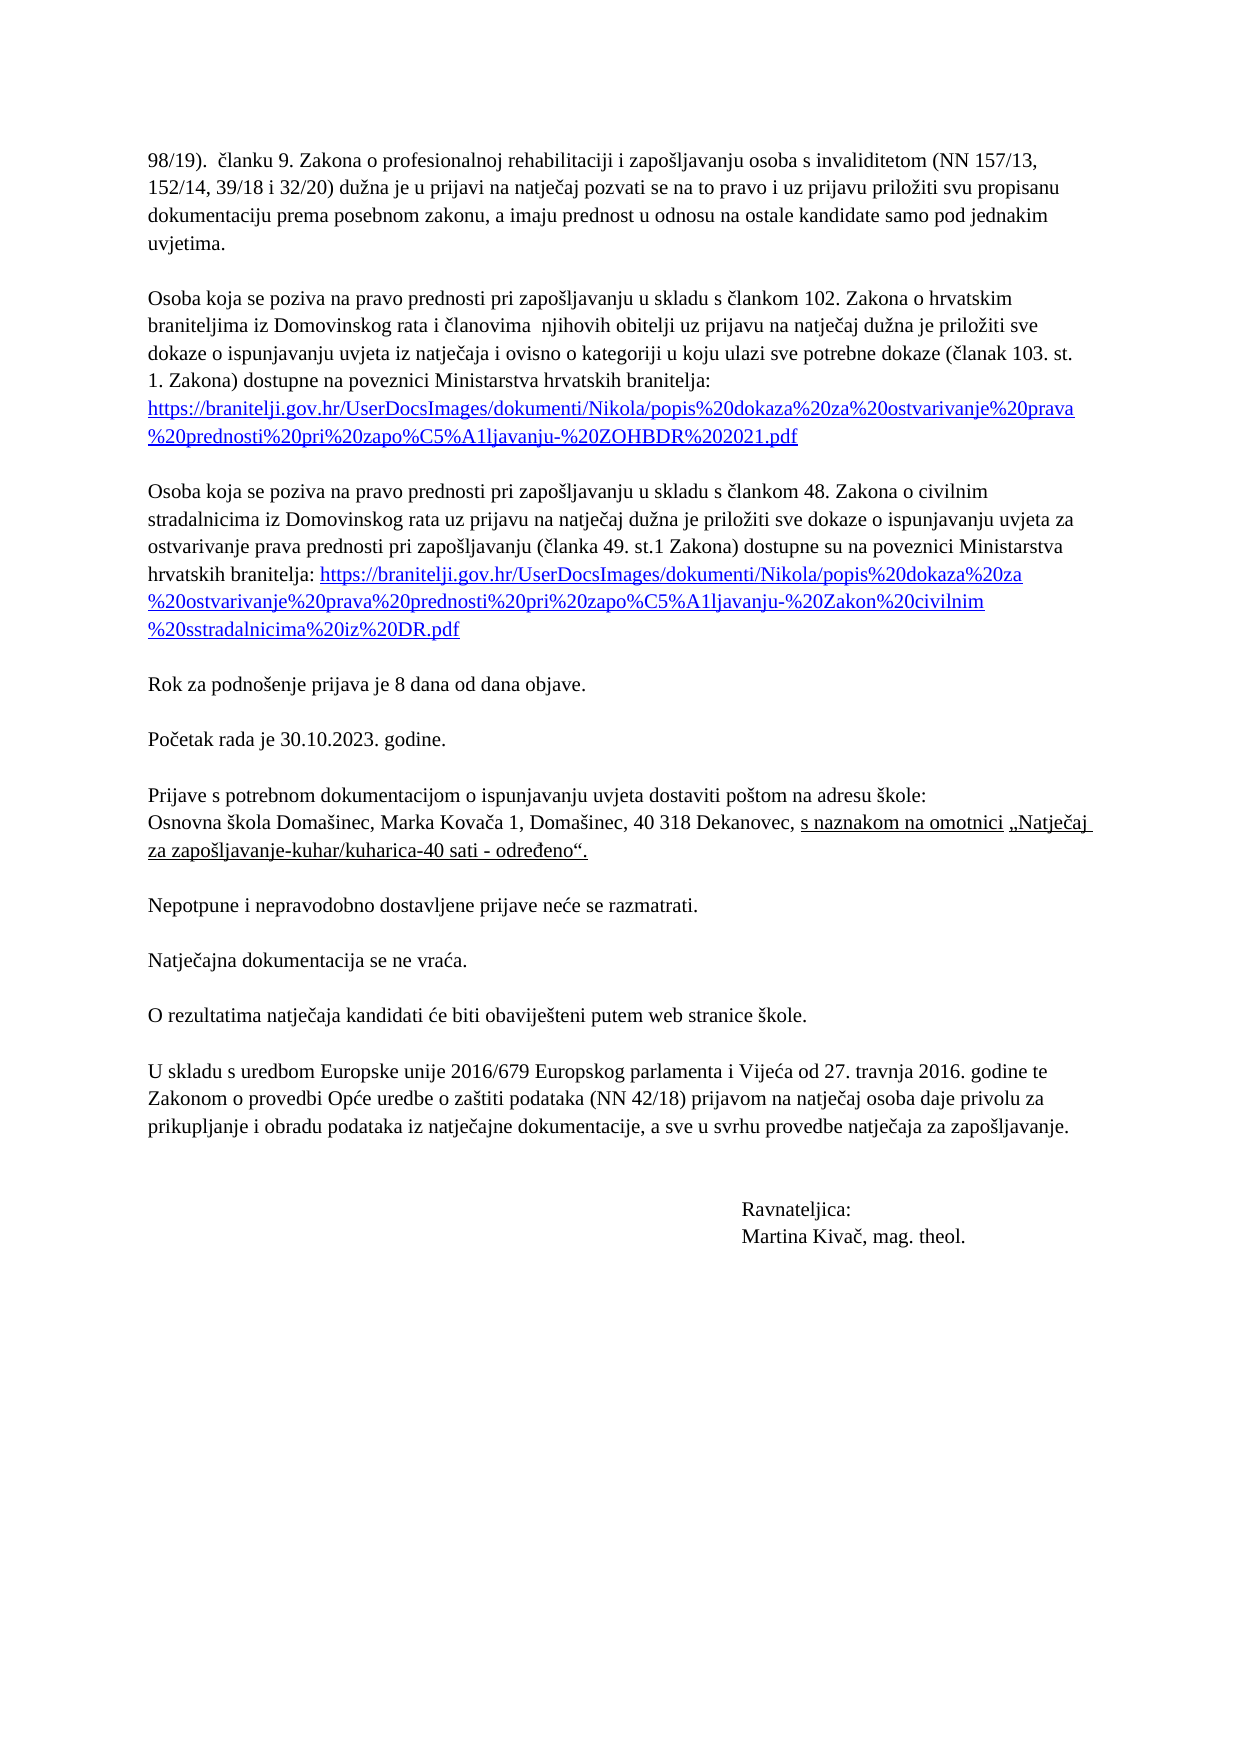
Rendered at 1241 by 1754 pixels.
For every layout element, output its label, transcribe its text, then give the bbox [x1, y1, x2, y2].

text Ravnateljica: [148, 1197, 1093, 1221]
text Osoba koja se poziva na pravo prednosti pri zapošljavanju u skladu s člankom 48. Zakona o civilnim stradalnicima iz Domovinskog rata uz prijavu na natječaj dužna je priložiti sve dokaze o ispunjavanju uvjeta za ostvarivanje prava prednosti pri zapošljavanju (članka 49. st.1 Zakona) dostupne su na poveznici Ministarstva hrvatskih branitelja: https://branitelji.gov.hr/UserDocsImages/dokumenti/Nikola/popis%20dokaza%20za%20ostvarivanje%20prava%20prednosti%20pri%20zapo%C5%A1ljavanju-%20Zakon%20civilnim%20sstradalnicima%20iz%20DR.pdf [148, 479, 1093, 641]
text https://branitelji.gov.hr/UserDocsImages/dokumenti/Nikola/popis%20dokaza%20za%20ostvarivanje%20prava%20prednosti%20pri%20zapo%C5%A1ljavanju-%20ZOHBDR%202021.pdf [148, 396, 1093, 448]
text Natječajna dokumentacija se ne vraća. [148, 948, 1093, 972]
text Osoba koja se poziva na pravo prednosti pri zapošljavanju u skladu s člankom 102. Zakona o hrvatskim braniteljima iz Domovinskog rata i članovima njihovih obitelji uz prijavu na natječaj dužna je priložiti sve dokaze o ispunjavanju uvjeta iz natječaja i ovisno o kategoriji u koju ulazi sve potrebne dokaze (članak 103. st. 1. Zakona) dostupne na poveznici Ministarstva hrvatskih branitelja: [148, 286, 1093, 392]
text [148, 148, 1093, 254]
text Rok za podnošenje prijava je 8 dana od dana objave. [148, 672, 1093, 696]
text Početak rada je 30.10.2023. godine. [148, 727, 1093, 751]
text Nepotpune i nepravodobno dostavljene prijave neće se razmatrati. [148, 893, 1093, 917]
text O rezultatima natječaja kandidati će biti obaviješteni putem web stranice škole. [148, 1003, 1093, 1027]
text U skladu s uredbom Europske unije 2016/679 Europskog parlamenta i Vijeća od 27. travnja 2016. godine te Zakonom o provedbi Opće uredbe o zaštiti podataka (NN 42/18) prijavom na natječaj osoba daje privolu za prikupljanje i obradu podataka iz natječajne dokumentacije, a sve u svrhu provedbe natječaja za zapošljavanje. [148, 1058, 1093, 1138]
text Osnovna škola Domašinec, Marka Kovača 1, Domašinec, 40 318 Dekanovec, s naznakom na omotnici „Natječaj za zapošljavanje-kuhar/kuharica-40 sati - određeno“. [148, 810, 1093, 862]
text Prijave s potrebnom dokumentacijom o ispunjavanju uvjeta dostaviti poštom na adresu škole: [148, 782, 1093, 807]
text Martina Kivač, mag. theol. [148, 1224, 1093, 1248]
